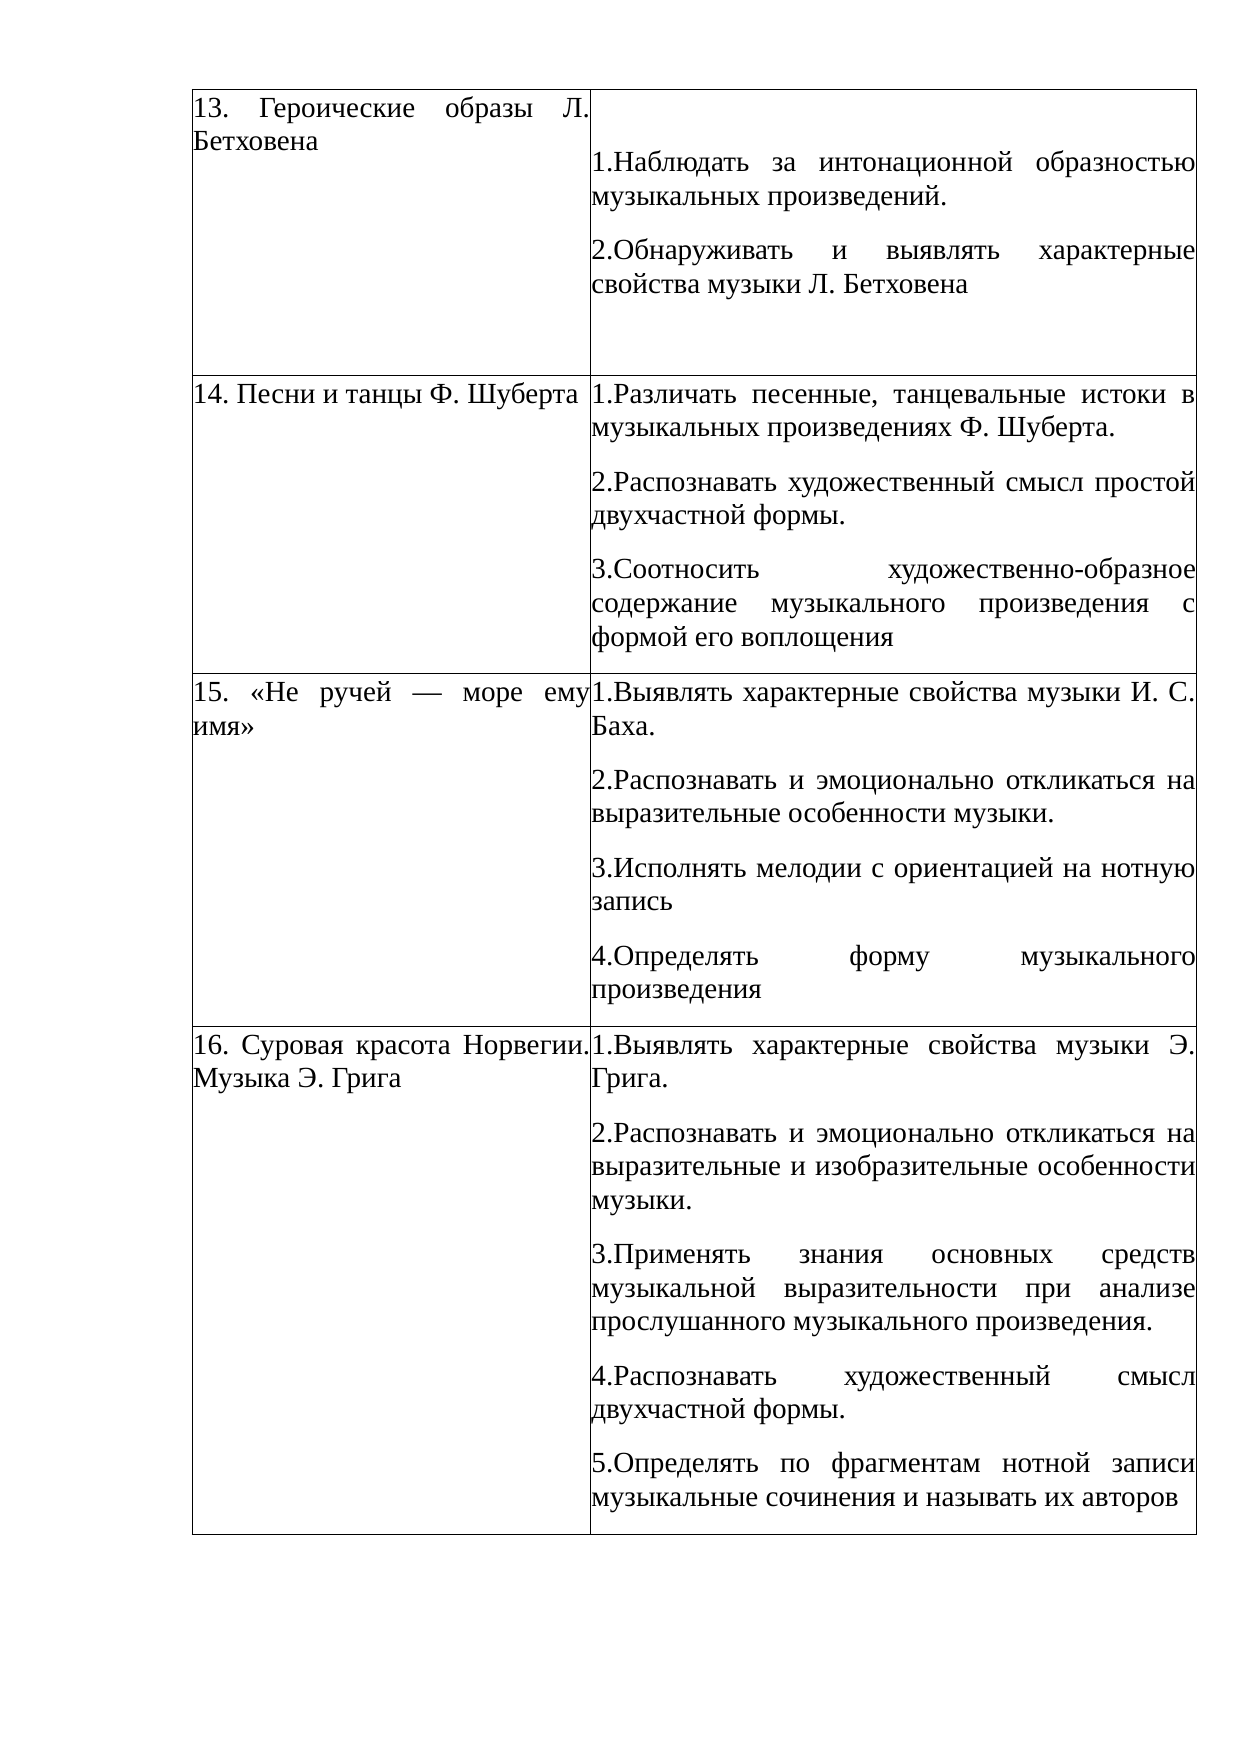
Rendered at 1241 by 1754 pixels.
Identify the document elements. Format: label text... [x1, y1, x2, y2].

table_cell 1.Выявлять характерные свойства музыки И. С. Баха. 2.Распознавать и эмоционально откликаться на выразительные особенности музыки. 3.Исполнять мелодии с ориентацией на нотную запись 4.Определять форму музыкального произведения [591, 674, 1196, 1026]
table_cell 15. «Не ручей — море ему имя» [193, 674, 590, 1026]
table_cell 13. Героические образы Л. Бетховена [193, 90, 590, 375]
table_cell 14. Песни и танцы Ф. Шуберта [193, 376, 590, 673]
table_cell 16. Суровая красота Норвегии. Музыка Э. Грига [193, 1027, 590, 1533]
table_cell 1.Выявлять характерные свойства музыки Э. Грига. 2.Распознавать и эмоционально откликаться на выразительные и изобразительные особенности музыки. 3.Применять знания основных средств музыкальной выразительности при анализе прослушанного музыкального произведения. 4.Распознавать художественный смысл двухчастной формы. 5.Определять по фрагментам нотной записи музыкальные сочинения и называть их авторов [591, 1027, 1196, 1533]
table_cell 1.Различать песенные, танцевальные истоки в музыкальных произведениях Ф. Шуберта. 2.Распознавать художественный смысл простой двухчастной формы. 3.Соотносить художественно-образное содержание музыкального произведения с формой его воплощения [591, 376, 1196, 673]
table_cell 1.Наблюдать за интонационной образностью музыкальных произведений. 2.Обнаруживать и выявлять характерные свойства музыки Л. Бетховена [591, 90, 1196, 375]
